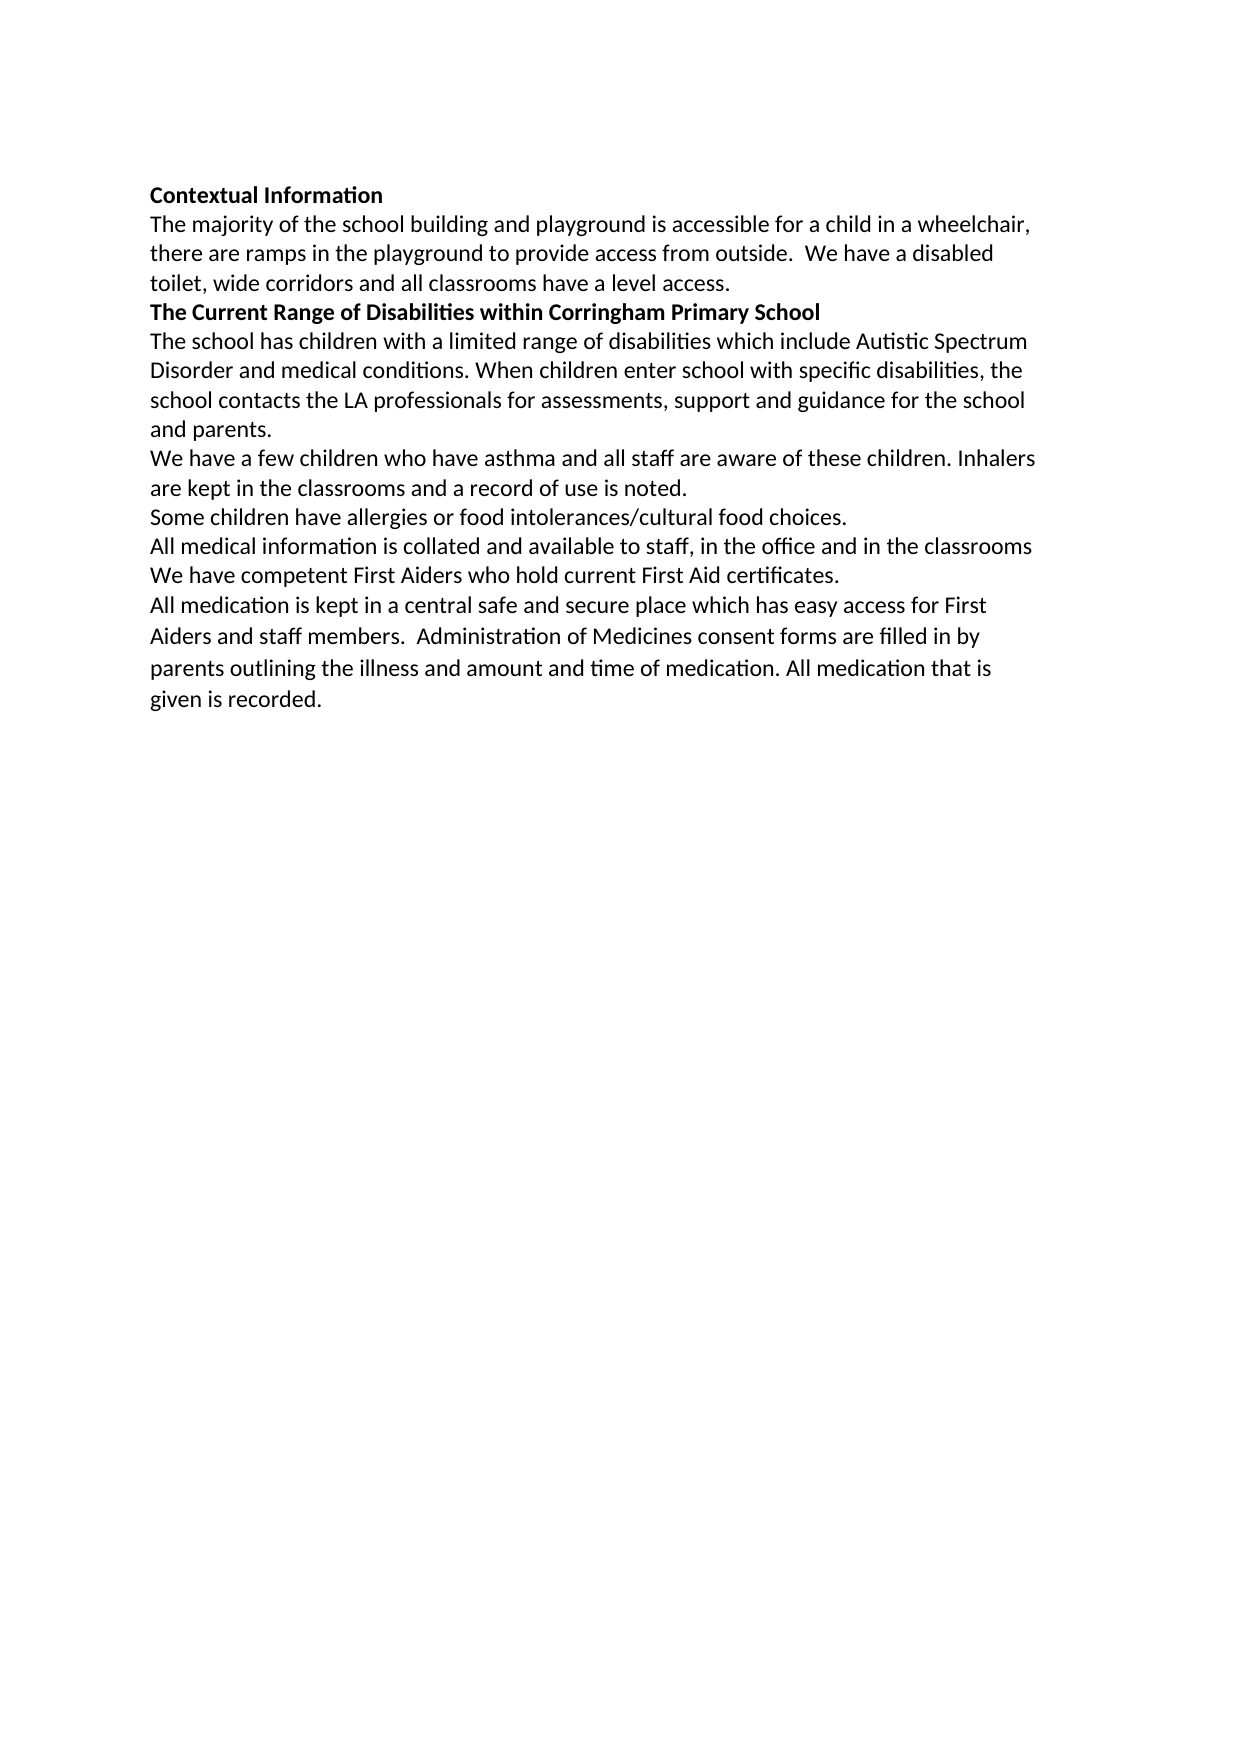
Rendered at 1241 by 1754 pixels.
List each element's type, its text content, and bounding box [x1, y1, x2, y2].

text We have a few children who have asthma and all staff are aware of these children. Inhalers are kept in the classrooms and a record of use is noted. [150, 443, 1042, 502]
text Contextual Information [150, 180, 1042, 209]
text Some children have allergies or food intolerances/cultural food choices. [150, 502, 1042, 531]
text The Current Range of Disabilities within Corringham Primary School [150, 297, 1042, 326]
text We have competent First Aiders who hold current First Aid certificates. [150, 561, 1042, 590]
text All medication is kept in a central safe and secure place which has easy access for First Aiders and staff members. Administration of Medicines consent forms are filled in by parents outlining the illness and amount and time of medication. All medication that is given is recorded. [150, 590, 1042, 714]
text The school has children with a limited range of disabilities which include Autistic Spectrum Disorder and medical conditions. When children enter school with specific disabilities, the school contacts the LA professionals for assessments, support and guidance for the school and parents. [150, 326, 1042, 443]
text All medical information is collated and available to staff, in the office and in the classrooms [150, 531, 1042, 561]
text The majority of the school building and playground is accessible for a child in a wheelchair, there are ramps in the playground to provide access from outside. We have a disabled toilet, wide corridors and all classrooms have a level access. [150, 209, 1042, 297]
